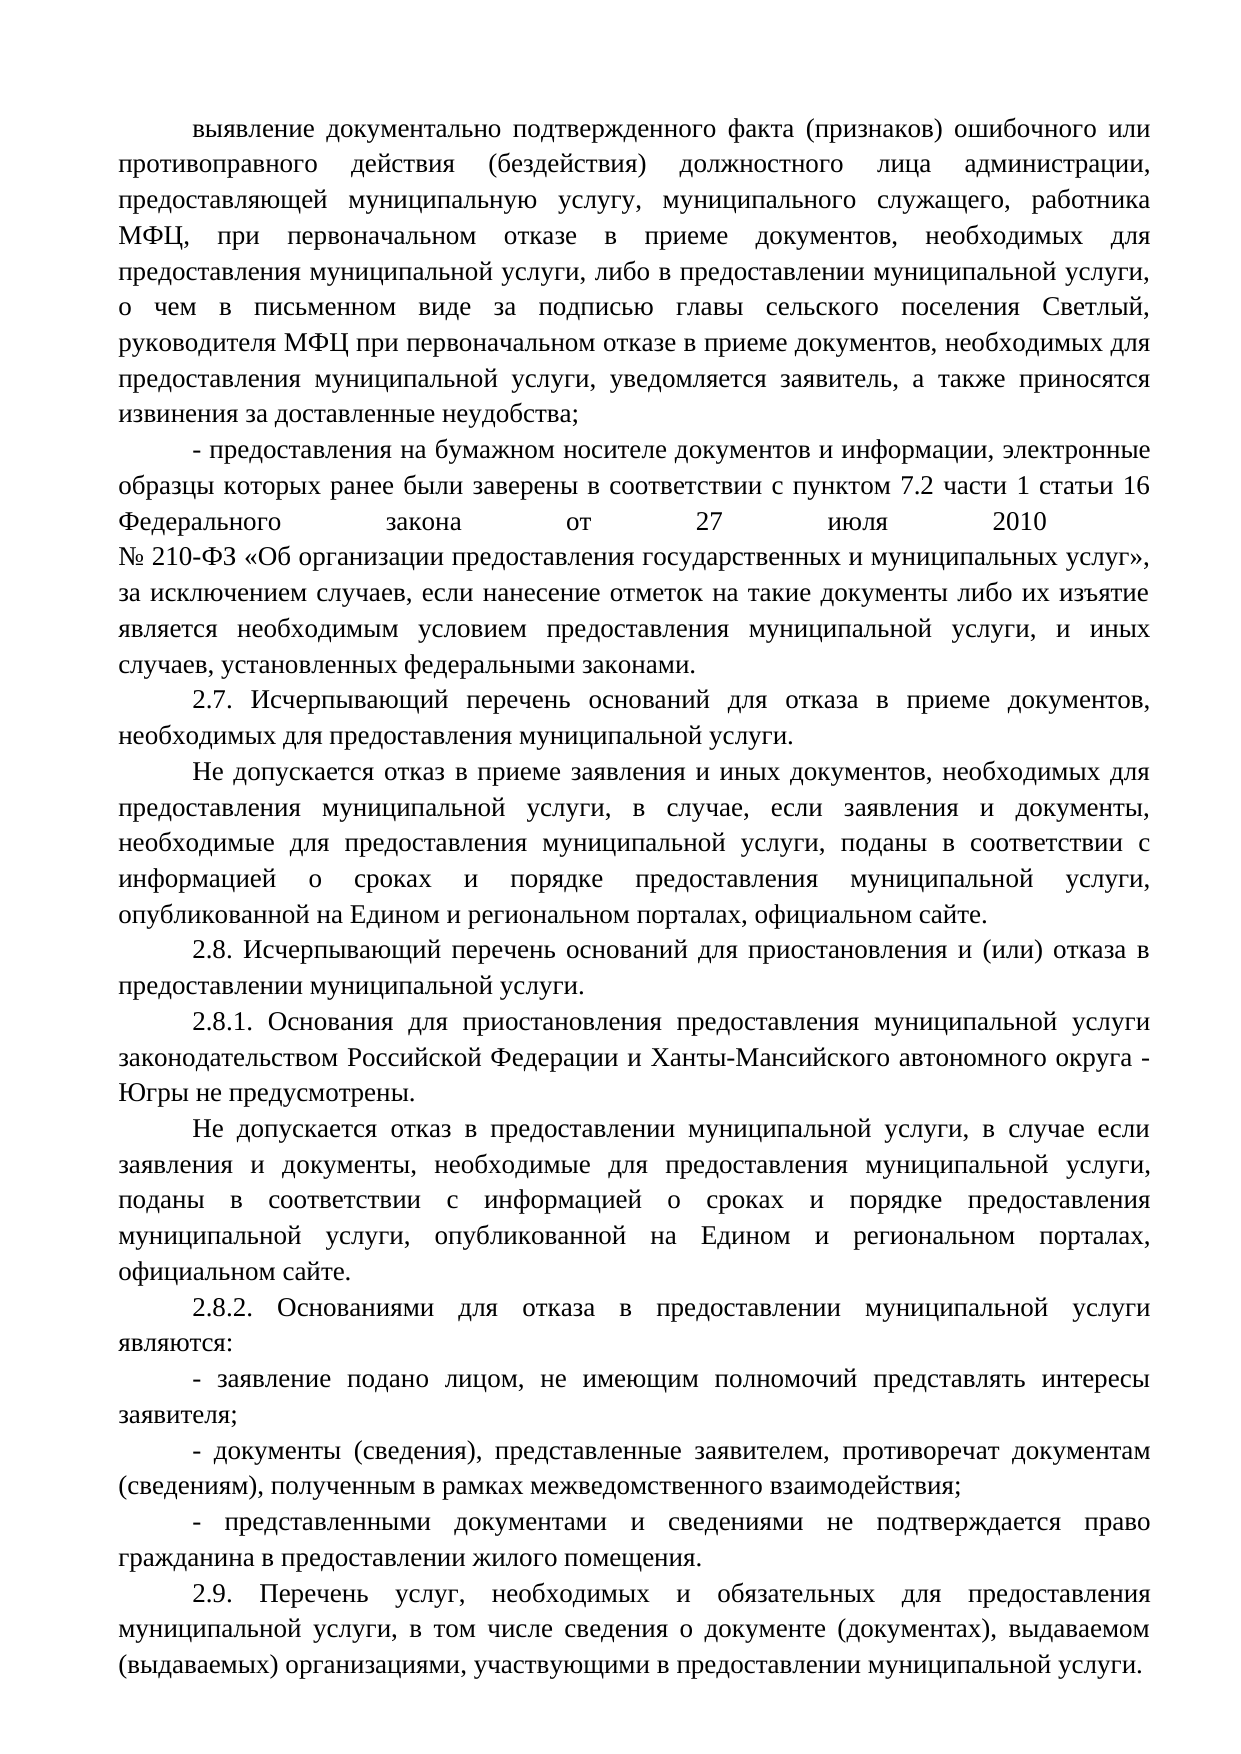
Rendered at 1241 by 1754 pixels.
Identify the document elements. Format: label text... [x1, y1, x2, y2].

text - представленными документами и сведениями не подтверждается право гражданина в предоставлении жилого помещения. [118, 1505, 1152, 1572]
text 2.8.1. Основания для приостановления предоставления муниципальной услуги законодательством Российской Федерации и Ханты-Мансийского автономного округа - Югры не предусмотрены. [118, 1005, 1152, 1108]
text Не допускается отказ в приеме заявления и иных документов, необходимых для предоставления муниципальной услуги, в случае, если заявления и документы, необходимые для предоставления муниципальной услуги, поданы в соответствии с информацией о сроках и порядке предоставления муниципальной услуги, опубликованной на Едином и региональном порталах, официальном сайте. [118, 755, 1152, 929]
text выявление документально подтвержденного факта (признаков) ошибочного или противоправного действия (бездействия) должностного лица администрации, предоставляющей муниципальную услугу, муниципального служащего, работника МФЦ, при первоначальном отказе в приеме документов, необходимых для предоставления муниципальной услуги, либо в предоставлении муниципальной услуги, о чем в письменном виде за подписью главы сельского поселения Светлый, руководителя МФЦ при первоначальном отказе в приеме документов, необходимых для предоставления муниципальной услуги, уведомляется заявитель, а также приносятся извинения за доставленные неудобства; [118, 112, 1152, 429]
text - предоставления на бумажном носителе документов и информации, электронные образцы которых ранее были заверены в соответствии с пунктом 7.2 части 1 статьи 16 Федерального закона от 27 июля 2010 № 210-ФЗ «Об организации предоставления государственных и муниципальных услуг», за исключением случаев, если нанесение отметок на такие документы либо их изъятие является необходимым условием предоставления муниципальной услуги, и иных случаев, установленных федеральными законами. [118, 433, 1152, 679]
text 2.7. Исчерпывающий перечень оснований для отказа в приеме документов, необходимых для предоставления муниципальной услуги. [118, 683, 1152, 750]
text 2.8. Исчерпывающий перечень оснований для приостановления и (или) отказа в предоставлении муниципальной услуги. [118, 933, 1152, 1000]
text - документы (сведения), представленные заявителем, противоречат документам (сведениям), полученным в рамках межведомственного взаимодействия; [118, 1434, 1152, 1501]
text 2.9. Перечень услуг, необходимых и обязательных для предоставления муниципальной услуги, в том числе сведения о документе (документах), выдаваемом (выдаваемых) организациями, участвующими в предоставлении муниципальной услуги. [118, 1577, 1152, 1679]
text Не допускается отказ в предоставлении муниципальной услуги, в случае если заявления и документы, необходимые для предоставления муниципальной услуги, поданы в соответствии с информацией о сроках и порядке предоставления муниципальной услуги, опубликованной на Едином и региональном порталах, официальном сайте. [118, 1112, 1152, 1286]
text - заявление подано лицом, не имеющим полномочий представлять интересы заявителя; [118, 1362, 1152, 1429]
text 2.8.2. Основаниями для отказа в предоставлении муниципальной услуги являются: [118, 1291, 1152, 1358]
